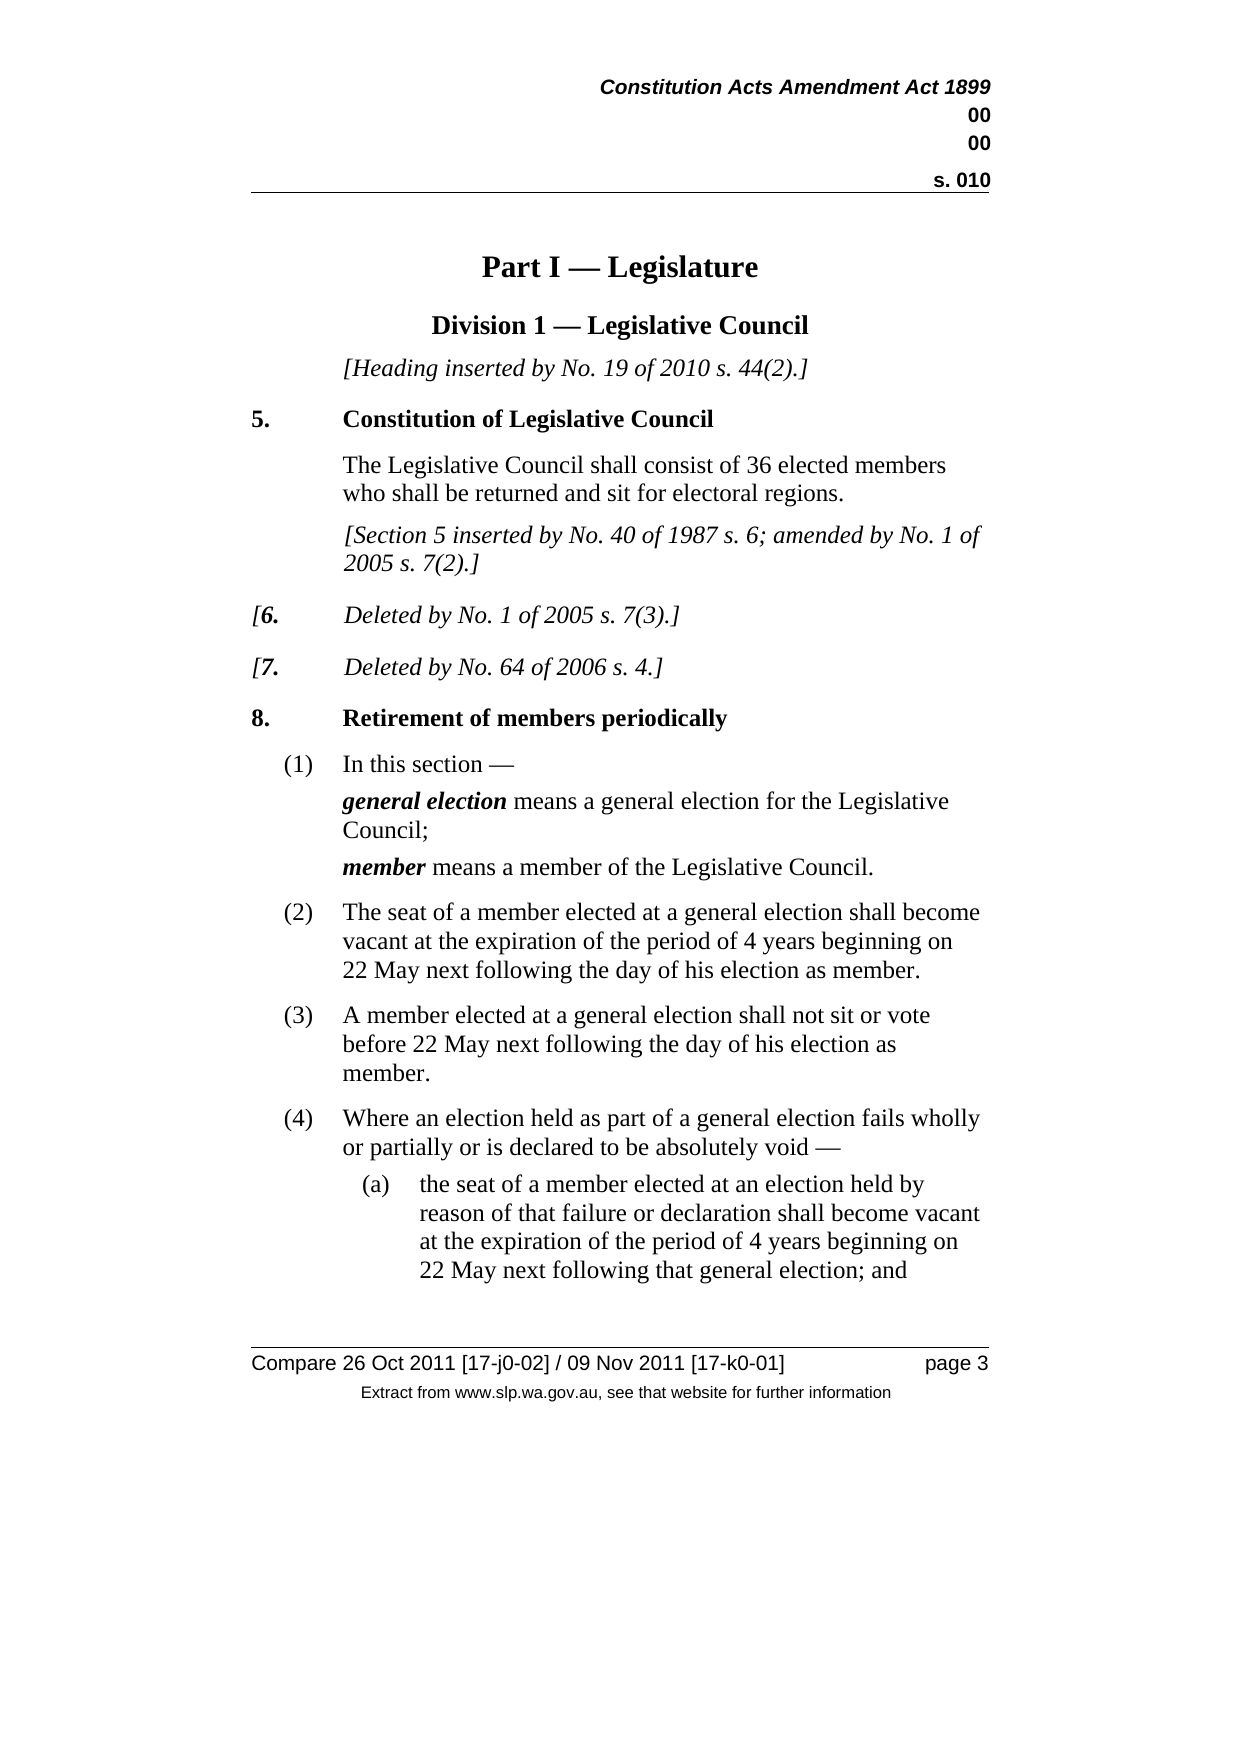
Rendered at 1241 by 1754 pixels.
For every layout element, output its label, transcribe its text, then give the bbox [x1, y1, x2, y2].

text member means a member of the Legislative Council. [251, 852, 989, 881]
text [6. Deleted by No. 1 of 2005 s. 7(3).] [251, 600, 989, 629]
subtitle [Heading inserted by No. 19 of 2010 s. 44(2).] [251, 353, 989, 381]
subtitle Division 1 — Legislative Council [251, 309, 989, 340]
subtitle 8. Retirement of members periodically [251, 703, 989, 732]
text (a) the seat of a member elected at an election held by reason of that failure or declaration shall become vacant at the expiration of the period of 4 years beginning on 22 May next following that general election; and [251, 1169, 989, 1284]
text (1) In this section — [251, 749, 989, 778]
text (4) Where an election held as part of a general election fails wholly or partially or is declared to be absolutely void — [251, 1103, 989, 1161]
subtitle 5. Constitution of Legislative Council [251, 404, 989, 433]
subtitle Part I — Legislature [251, 248, 989, 284]
text (3) A member elected at a general election shall not sit or vote before 22 May next following the day of his election as member. [251, 1000, 989, 1086]
text [Section 5 inserted by No. 40 of 1987 s. 6; amended by No. 1 of 2005 s. 7(2).] [251, 520, 989, 577]
text [7. Deleted by No. 64 of 2006 s. 4.] [251, 652, 989, 681]
text The Legislative Council shall consist of 36 elected members who shall be returned and sit for electoral regions. [251, 450, 989, 507]
text general election means a general election for the Legislative Council; [251, 786, 989, 843]
text (2) The seat of a member elected at a general election shall become vacant at the expiration of the period of 4 years beginning on 22 May next following the day of his election as member. [251, 897, 989, 983]
